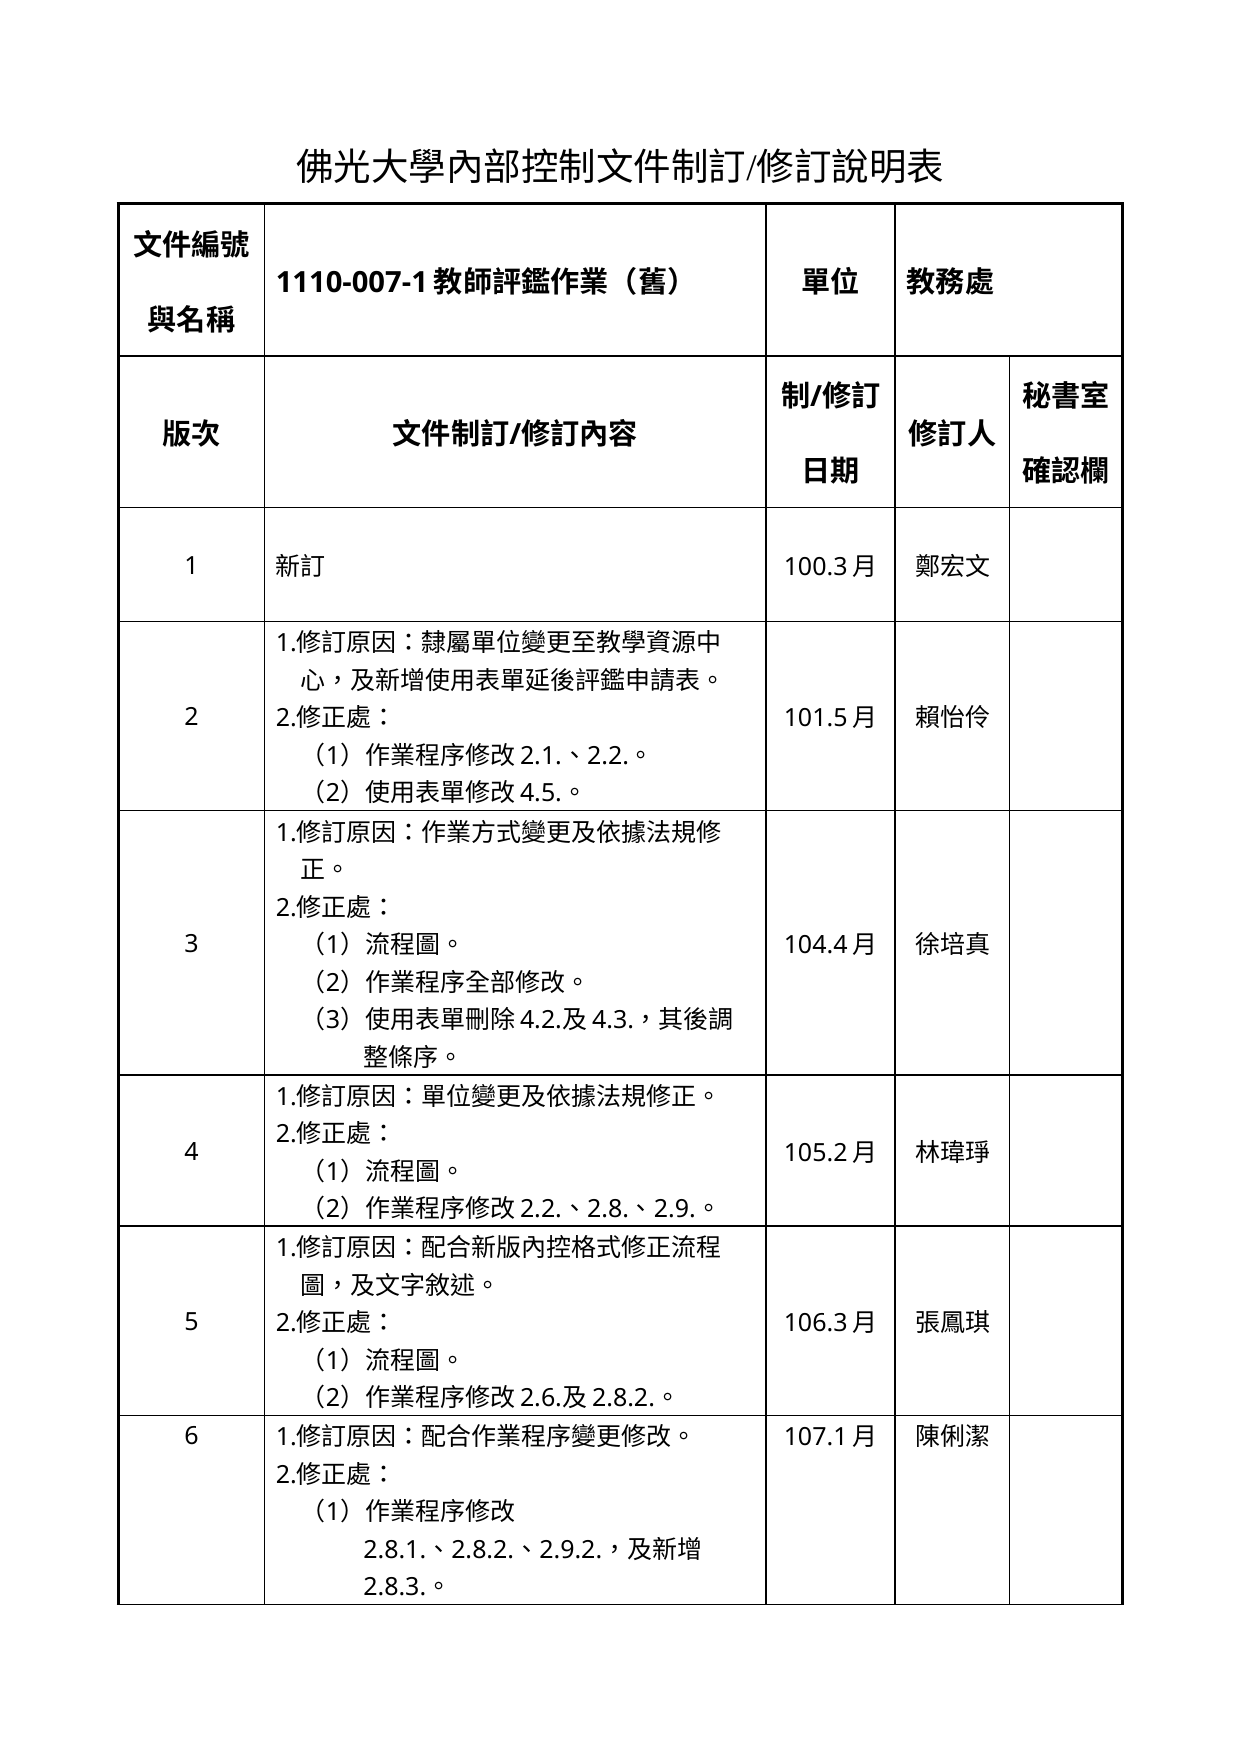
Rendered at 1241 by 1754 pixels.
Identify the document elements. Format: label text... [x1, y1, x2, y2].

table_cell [265, 1416, 765, 1603]
table_cell 林瑋琤 [896, 1076, 1009, 1225]
table_cell 101.5月 [767, 622, 894, 810]
table_cell 修訂人 [896, 357, 1009, 507]
table_cell 1.修訂原因：作業方式變更及依據法規修正。 2.修正處： （1）流程圖。 （2）作業程序全部修改。 （3）使用表單刪除4.2.及4.3.，其後調整條序。 [265, 811, 765, 1074]
table_cell 6 [120, 1416, 264, 1603]
table_cell 陳俐潔 [896, 1416, 1009, 1603]
table_header 單位 [767, 205, 894, 355]
table_cell 鄭宏文 [896, 508, 1009, 621]
table_header 1110-007-1教師評鑑作業（舊） [265, 205, 765, 355]
table_cell 徐培真 [896, 811, 1009, 1074]
table_cell 107.1月 [767, 1416, 894, 1603]
table_cell 秘書室確認欄 [1010, 357, 1121, 507]
table_cell [1010, 1416, 1121, 1603]
table_cell 新訂 [265, 508, 765, 621]
table_cell 1.修訂原因：單位變更及依據法規修正。 2.修正處： （1）流程圖。 （2）作業程序修改2.2.、2.8.、2.9.。 [265, 1076, 765, 1225]
table_cell 100.3月 [767, 508, 894, 621]
table_cell 105.2月 [767, 1076, 894, 1225]
table_cell 張鳳琪 [896, 1227, 1009, 1414]
text 佛光大學內部控制文件制訂/修訂說明表 [118, 127, 1122, 202]
table_cell [1010, 1076, 1121, 1225]
table_cell [1010, 508, 1121, 621]
table_cell 1.修訂原因：配合新版內控格式修正流程圖，及文字敘述。 2.修正處： （1）流程圖。 （2）作業程序修改2.6.及2.8.2.。 [265, 1227, 765, 1414]
table_cell 1 [120, 508, 264, 621]
table_cell 106.3月 [767, 1227, 894, 1414]
table_cell 版次 [120, 357, 264, 507]
table_header 教務處 [896, 205, 1121, 355]
table_cell 制/修訂日期 [767, 357, 894, 507]
table_cell [1010, 811, 1121, 1074]
table_header 文件編號與名稱 [120, 205, 264, 355]
table_cell 4 [120, 1076, 264, 1225]
table_cell 賴怡伶 [896, 622, 1009, 810]
table_cell 2 [120, 622, 264, 810]
table_cell [1010, 1227, 1121, 1414]
table_cell 文件制訂/修訂內容 [265, 357, 765, 507]
table_cell [1010, 622, 1121, 810]
table_cell 5 [120, 1227, 264, 1414]
table_cell 104.4月 [767, 811, 894, 1074]
table_cell 1.修訂原因：隸屬單位變更至教學資源中心，及新增使用表單延後評鑑申請表。 2.修正處： （1）作業程序修改2.1.、2.2.。 （2）使用表單修改4.5.。 [265, 622, 765, 810]
table_cell 3 [120, 811, 264, 1074]
